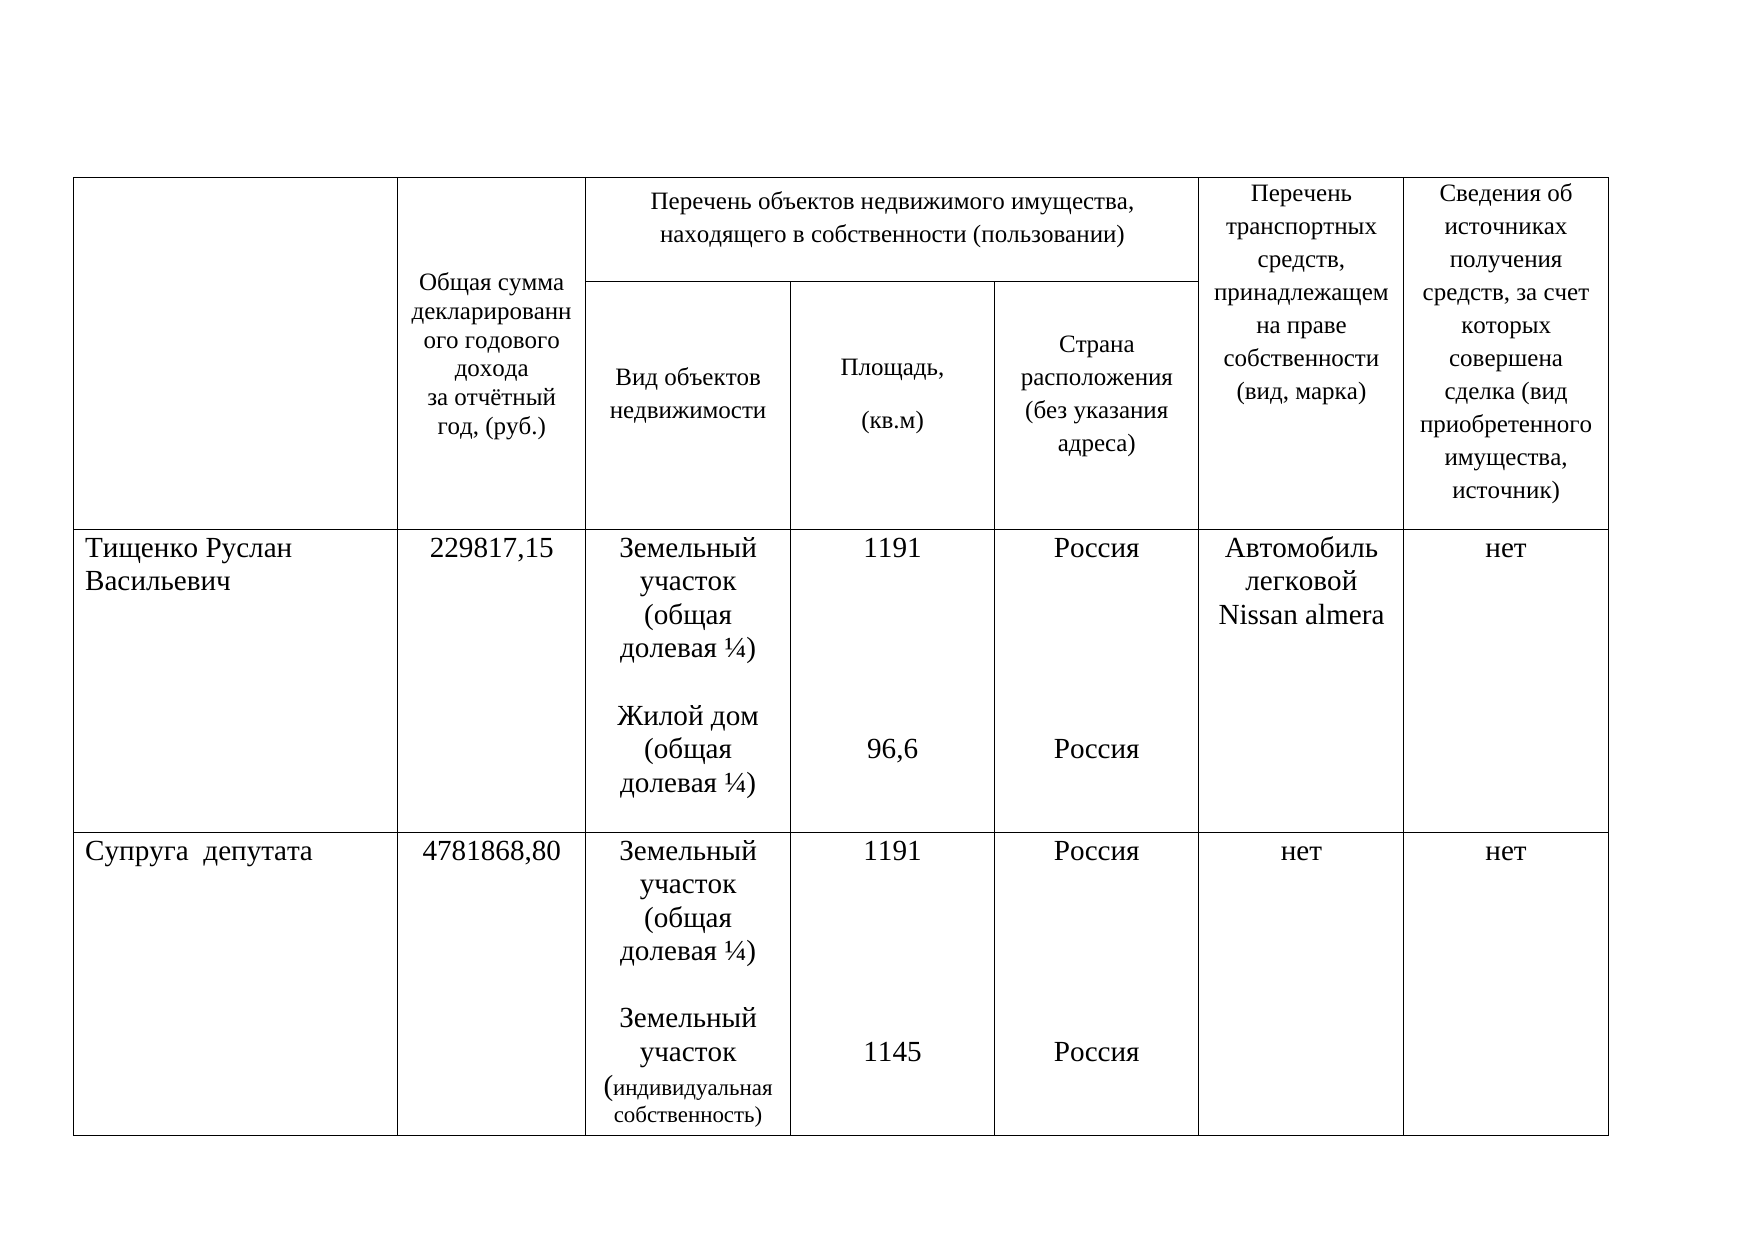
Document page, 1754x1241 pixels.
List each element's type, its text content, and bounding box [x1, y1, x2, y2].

table_header [74, 178, 397, 529]
table_cell Супруга депутата [74, 833, 397, 1135]
table_cell Автомобиль легковой Nissan almera [1199, 530, 1403, 832]
table_header Общая сумма декларированного годового дохода за отчётный год, (руб.) [398, 178, 585, 529]
table_cell нет [1199, 833, 1403, 1135]
table_cell Россия Россия [995, 530, 1198, 832]
table_cell 229817,15 [398, 530, 585, 832]
table_cell Тищенко Руслан Васильевич [74, 530, 397, 832]
table_cell 1191 1145 96,6 45 [791, 833, 994, 1135]
table_cell Страна расположения (без указания адреса) [995, 282, 1198, 529]
table_cell Вид объектов недвижимости [586, 282, 790, 529]
table_header Сведения об источниках получения средств, за счет которых совершена сделка (вид приобретенного имущества, источник) [1404, 178, 1608, 529]
table_cell нет [1404, 833, 1608, 1135]
table_header Перечень объектов недвижимого имущества, находящего в собственности (пользовании) [586, 178, 1198, 281]
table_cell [586, 833, 790, 1135]
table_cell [995, 833, 1198, 1135]
table_cell 4781868,80 [398, 833, 585, 1135]
table_cell 1191 96,6 [791, 530, 994, 832]
table_cell Земельный участок (общая долевая ¼) Жилой дом (общая долевая ¼) [586, 530, 790, 832]
table_cell нет [1404, 530, 1608, 832]
table_header Перечень транспортных средств, принадлежащем на праве собственности (вид, марка) [1199, 178, 1403, 529]
table_cell Площадь, (кв.м) [791, 282, 994, 529]
